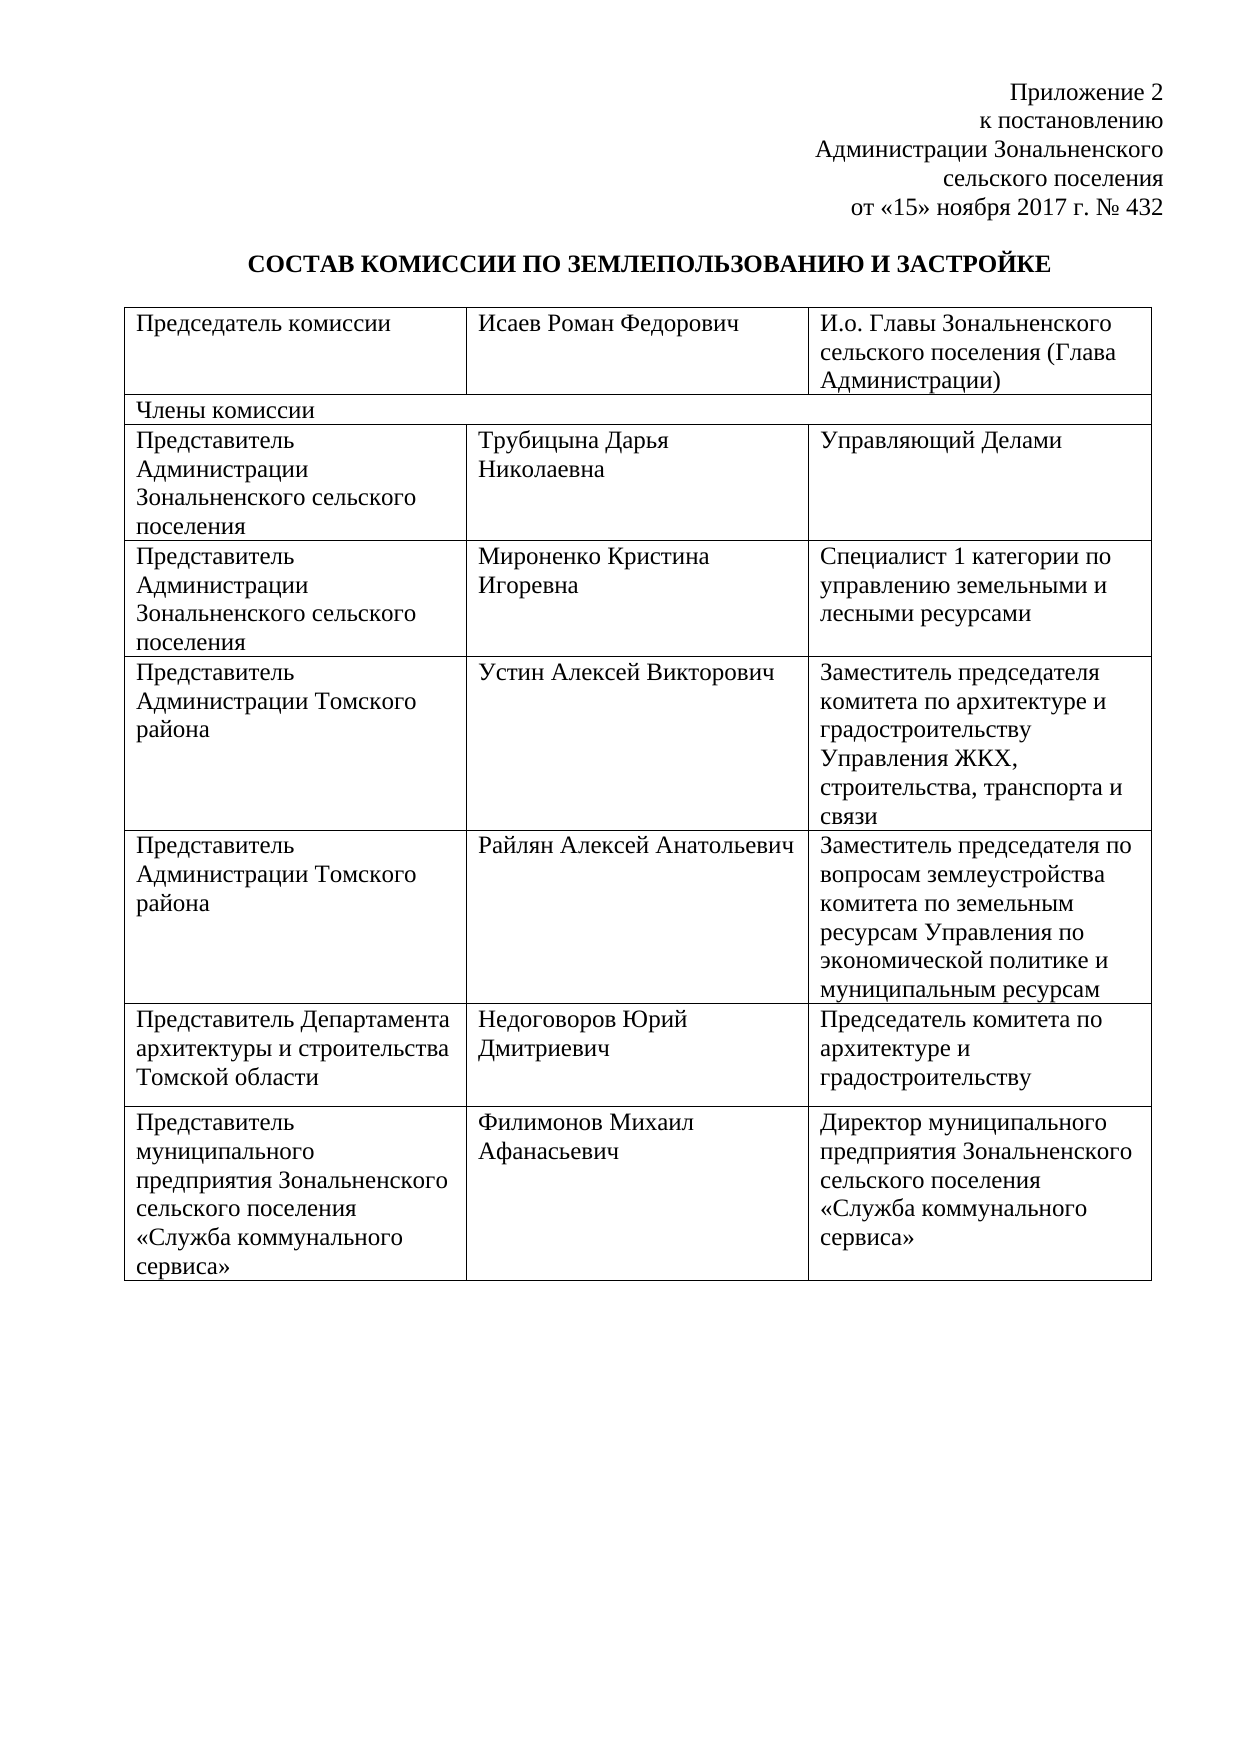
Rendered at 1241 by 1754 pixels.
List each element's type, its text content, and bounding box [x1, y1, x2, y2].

table_cell Управляющий Делами [809, 425, 1151, 540]
table_cell Представитель Администрации Зональненского сельского поселения [125, 425, 466, 540]
table_cell Трубицына Дарья Николаевна [467, 425, 808, 540]
table_cell Представитель Департамента архитектуры и строительства Томской области [125, 1004, 466, 1106]
table_header Председатель комиссии [125, 308, 466, 394]
text Приложение 2 [756, 77, 1163, 106]
table_cell Устин Алексей Викторович [467, 657, 808, 829]
text от «15» ноября 2017 г. № 432 [756, 192, 1163, 221]
table_cell Специалист 1 категории по управлению земельными и лесными ресурсами [809, 541, 1151, 656]
table_cell Представитель муниципального предприятия Зональненского сельского поселения «Служба коммунального сервиса» [125, 1107, 466, 1280]
table_cell Недоговоров Юрий Дмитриевич [467, 1004, 808, 1106]
table_cell Заместитель председателя по вопросам землеустройства комитета по земельным ресурсам Управления по экономической политике и муниципальным ресурсам [809, 831, 1151, 1003]
text Администрации Зональненского сельского поселения [756, 134, 1163, 192]
table_cell Мироненко Кристина Игоревна [467, 541, 808, 656]
table_cell Райлян Алексей Анатольевич [467, 831, 808, 1003]
text СОСТАВ КОМИССИИ ПО ЗЕМЛЕПОЛЬЗОВАНИЮ И ЗАСТРОЙКЕ [136, 249, 1163, 278]
table_cell Представитель Администрации Томского района [125, 831, 466, 1003]
table_header И.о. Главы Зональненского сельского поселения (Глава Администрации) [809, 308, 1151, 394]
table_cell Члены комиссии [125, 395, 1151, 424]
table_cell Председатель комитета по архитектуре и градостроительству [809, 1004, 1151, 1106]
table_cell Заместитель председателя комитета по архитектуре и градостроительству Управления ЖКХ, строительства, транспорта и связи [809, 657, 1151, 829]
table_cell Представитель Администрации Зональненского сельского поселения [125, 541, 466, 656]
table_header Исаев Роман Федорович [467, 308, 808, 394]
text к постановлению [756, 106, 1163, 134]
table_cell Представитель Администрации Томского района [125, 657, 466, 829]
table_cell Директор муниципального предприятия Зональненского сельского поселения «Служба коммунального сервиса» [809, 1107, 1151, 1280]
table_cell Филимонов Михаил Афанасьевич [467, 1107, 808, 1280]
